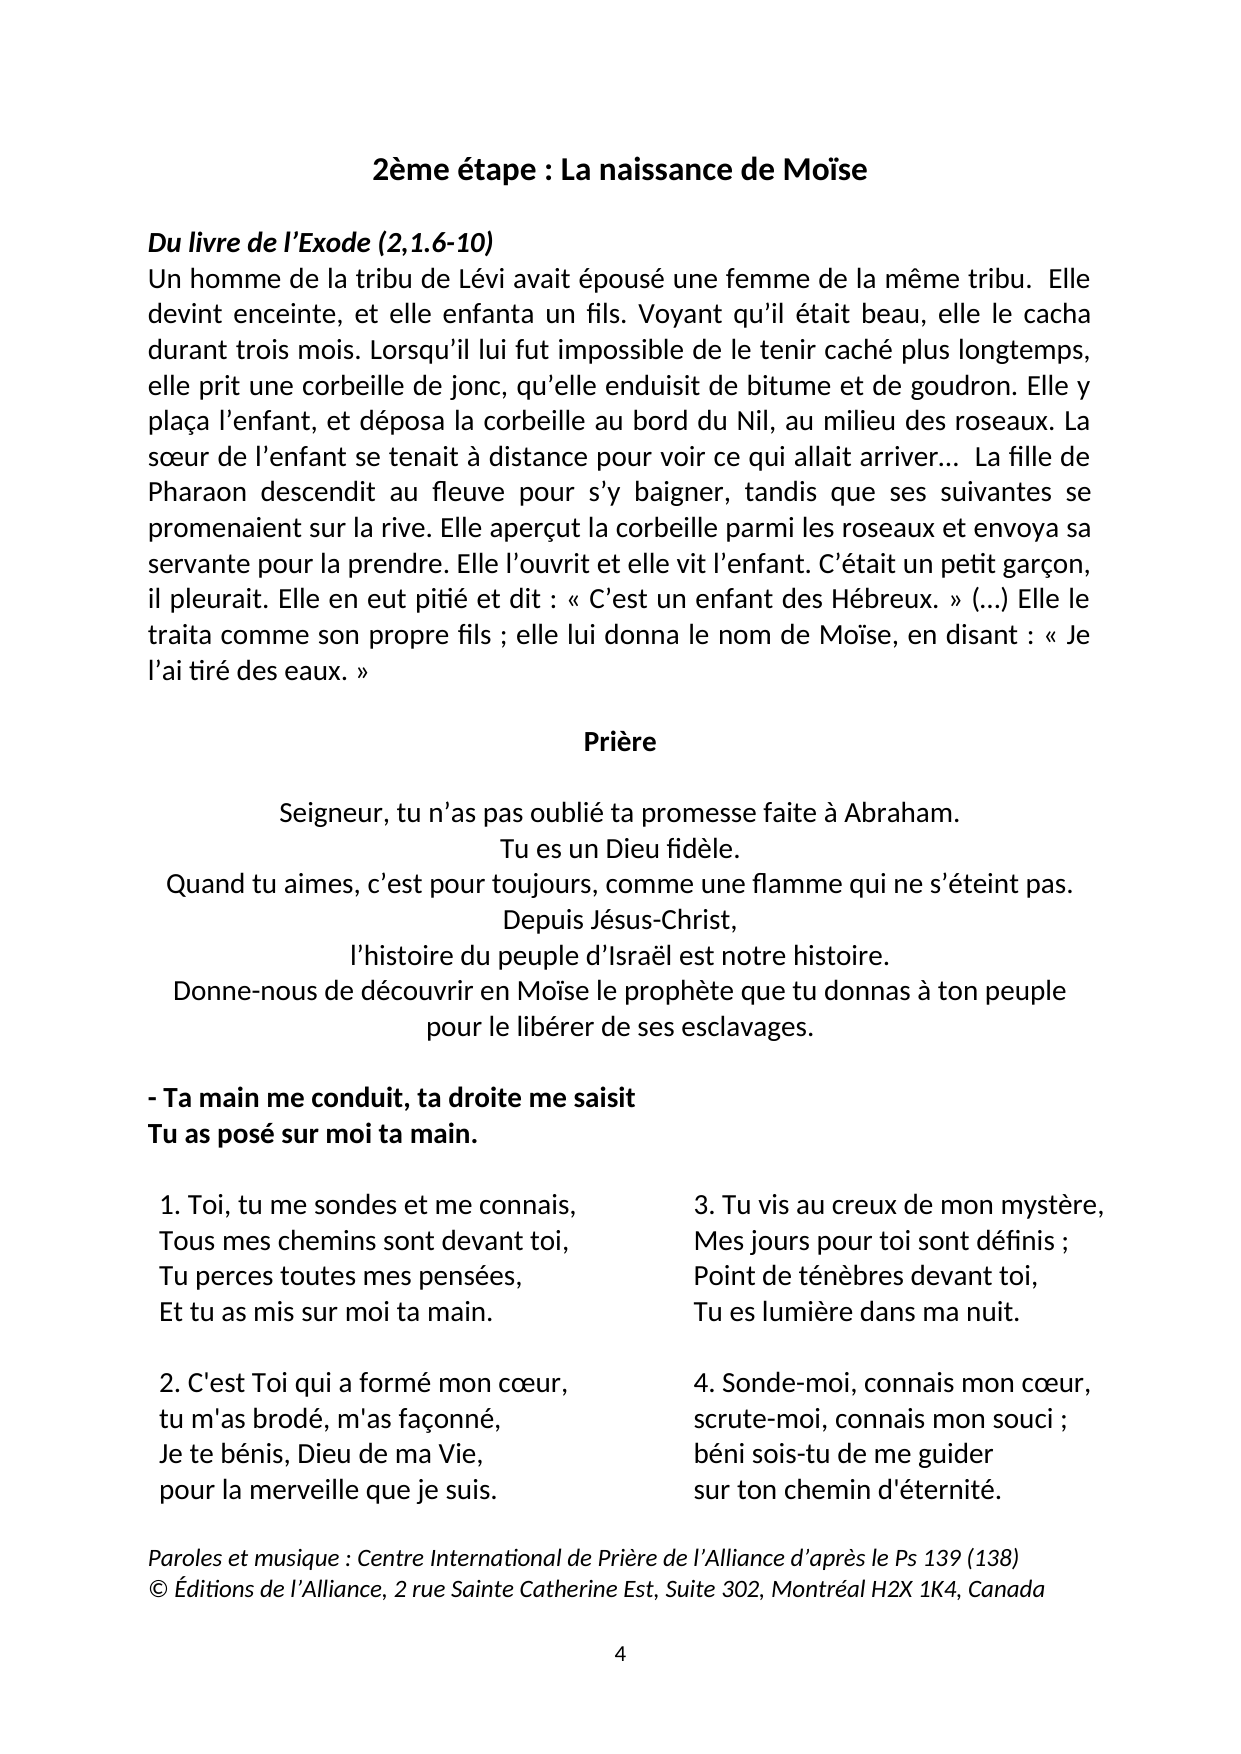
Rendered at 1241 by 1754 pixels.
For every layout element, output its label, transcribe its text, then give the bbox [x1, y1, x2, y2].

text Seigneur, tu n’as pas oublié ta promesse faite à Abraham. [148, 794, 1093, 830]
text Tu es un Dieu fidèle. [148, 830, 1093, 865]
text Donne-nous de découvrir en Moïse le prophète que tu donnas à ton peuple [148, 972, 1093, 1008]
text 2ème étape : La naissance de Moïse [148, 148, 1093, 188]
text pour le libérer de ses esclavages. [148, 1008, 1093, 1043]
text Paroles et musique : Centre International de Prière de l’Alliance d’après le Ps 139 (138) [148, 1542, 1093, 1573]
text Quand tu aimes, c’est pour toujours, comme une flamme qui ne s’éteint pas. Depuis Jésus-Christ, [148, 865, 1093, 937]
table_header 3. Tu vis au creux de mon mystère, Mes jours pour toi sont définis ; Point de ténèbres devant toi, Tu es lumière dans ma nuit. 4. Sonde-moi, connais mon cœur, scrute-moi, connais mon souci ; béni sois-tu de me guider sur ton chemin d'éternité. [672, 1186, 1152, 1542]
text l’histoire du peuple d’Israël est notre histoire. [148, 937, 1093, 972]
text - Ta main me conduit, ta droite me saisit Tu as posé sur moi ta main. [148, 1079, 1093, 1150]
text Un homme de la tribu de Lévi avait épousé une femme de la même tribu. Elle devint enceinte, et elle enfanta un fils. Voyant qu’il était beau, elle le cacha durant trois mois. Lorsqu’il lui fut impossible de le tenir caché plus longtemps, elle prit une corbeille de jonc, qu’elle enduisit de bitume et de goudron. Elle y plaça l’enfant, et déposa la corbeille au bord du Nil, au milieu des roseaux. La sœur de l’enfant se tenait à distance pour voir ce qui allait arriver… La fille de Pharaon descendit au fleuve pour s’y baigner, tandis que ses suivantes se promenaient sur la rive. Elle aperçut la corbeille parmi les roseaux et envoya sa servante pour la prendre. Elle l’ouvrit et elle vit l’enfant. C’était un petit garçon, il pleurait. Elle en eut pitié et dit : « C’est un enfant des Hébreux. » (…) Elle le traita comme son propre fils ; elle lui donna le nom de Moïse, en disant : « Je l’ai tiré des eaux. » [148, 260, 1093, 687]
text Prière [148, 723, 1093, 758]
table_header 1. Toi, tu me sondes et me connais, Tous mes chemins sont devant toi, Tu perces toutes mes pensées, Et tu as mis sur moi ta main. 2. C'est Toi qui a formé mon cœur, tu m'as brodé, m'as façonné, Je te bénis, Dieu de ma Vie, pour la merveille que je suis. [148, 1186, 672, 1542]
text Du livre de l’Exode (2,1.6-10) [148, 224, 1093, 260]
text © Éditions de l’Alliance, 2 rue Sainte Catherine Est, Suite 302, Montréal H2X 1K4, Canada [148, 1573, 1093, 1603]
